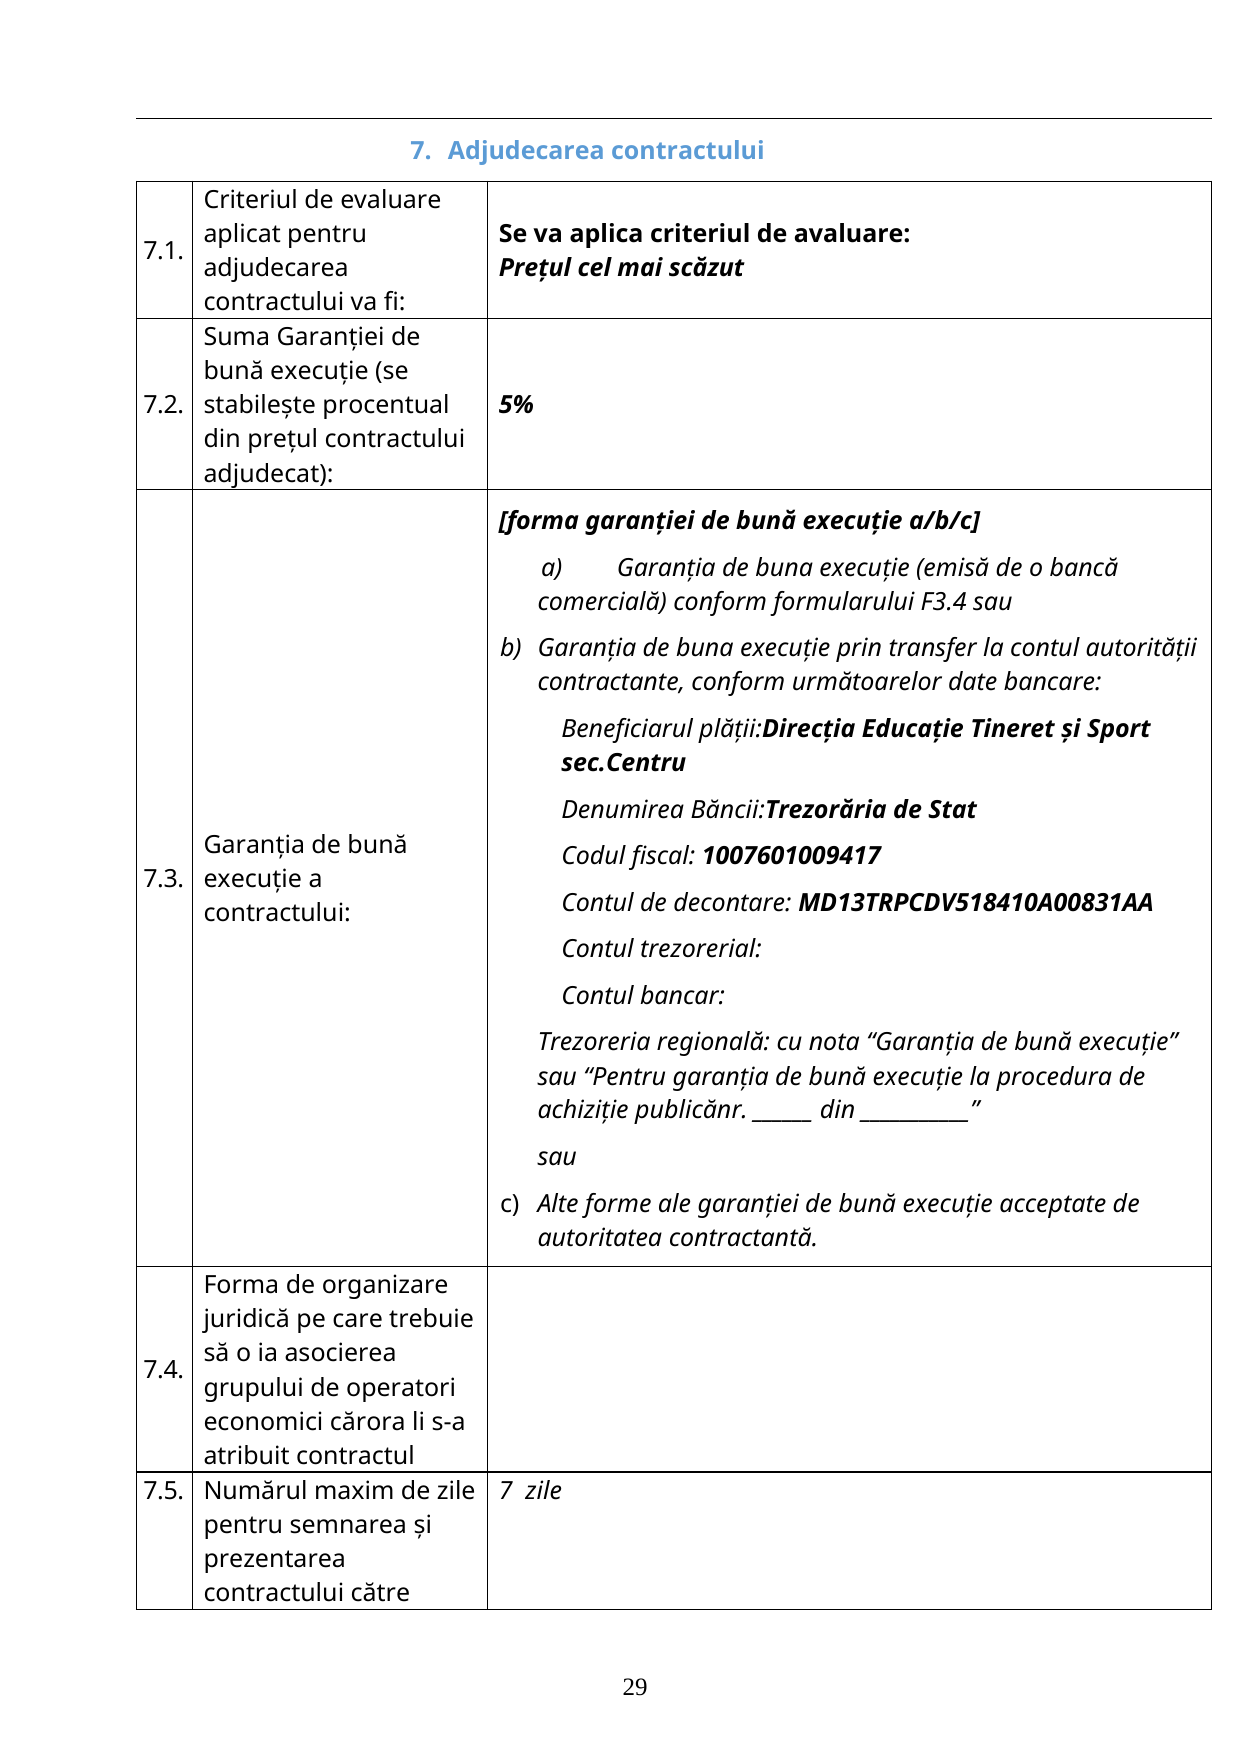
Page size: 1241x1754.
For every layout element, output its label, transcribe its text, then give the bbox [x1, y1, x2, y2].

table_cell 7.4. [137, 1267, 192, 1471]
table_cell 7.3. [137, 490, 192, 1266]
table_cell [488, 1267, 1211, 1471]
table_cell Suma Garanţiei de bună execuţie (se stabileşte procentual din preţul contractului adjudecat): [193, 319, 487, 489]
table_cell 5% [488, 319, 1211, 489]
table_cell Criteriul de evaluare aplicat pentru adjudecarea contractului va fi: [193, 182, 487, 318]
table_cell Se va aplica criteriul de avaluare: Prețul cel mai scăzut [488, 182, 1211, 318]
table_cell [193, 1473, 487, 1609]
table_cell Garanţia de bună execuţie a contractului: [193, 490, 487, 1266]
table_cell 7.2. [137, 319, 192, 489]
table_cell 7.5. [137, 1473, 192, 1609]
table_cell Forma de organizare juridică pe care trebuie să o ia asocierea grupului de operatori economici cărora li s-a atribuit contractul [193, 1267, 487, 1471]
table_cell Adjudecarea contractului [136, 119, 1212, 181]
table_cell 7.1. [137, 182, 192, 318]
table_cell [forma garanției de bună execuție a/b/c] Garanția de buna execuție (emisă de o bancă comercială) conform formularului F3.4 sau Garanția de buna execuție prin transfer la contul autorităţii contractante, conform următoarelor date bancare: Beneficiarul plăţii:Direcția Educație Tineret și Sport sec.Centru Denumirea Băncii:Trezorăria de Stat Codul fiscal: 1007601009417 Contul de decontare: MD13TRPCDV518410A00831AA Contul trezorerial: Contul bancar: Trezoreria regională: cu nota “Garanția de bună execuție” sau “Pentru garanţia de bună execuție la procedura de achiziție publicănr. ______ din ___________” sau Alte forme ale garanției de bună execuție acceptate de autoritatea contractantă. [488, 490, 1211, 1266]
table_cell 7 zile [488, 1473, 1211, 1609]
